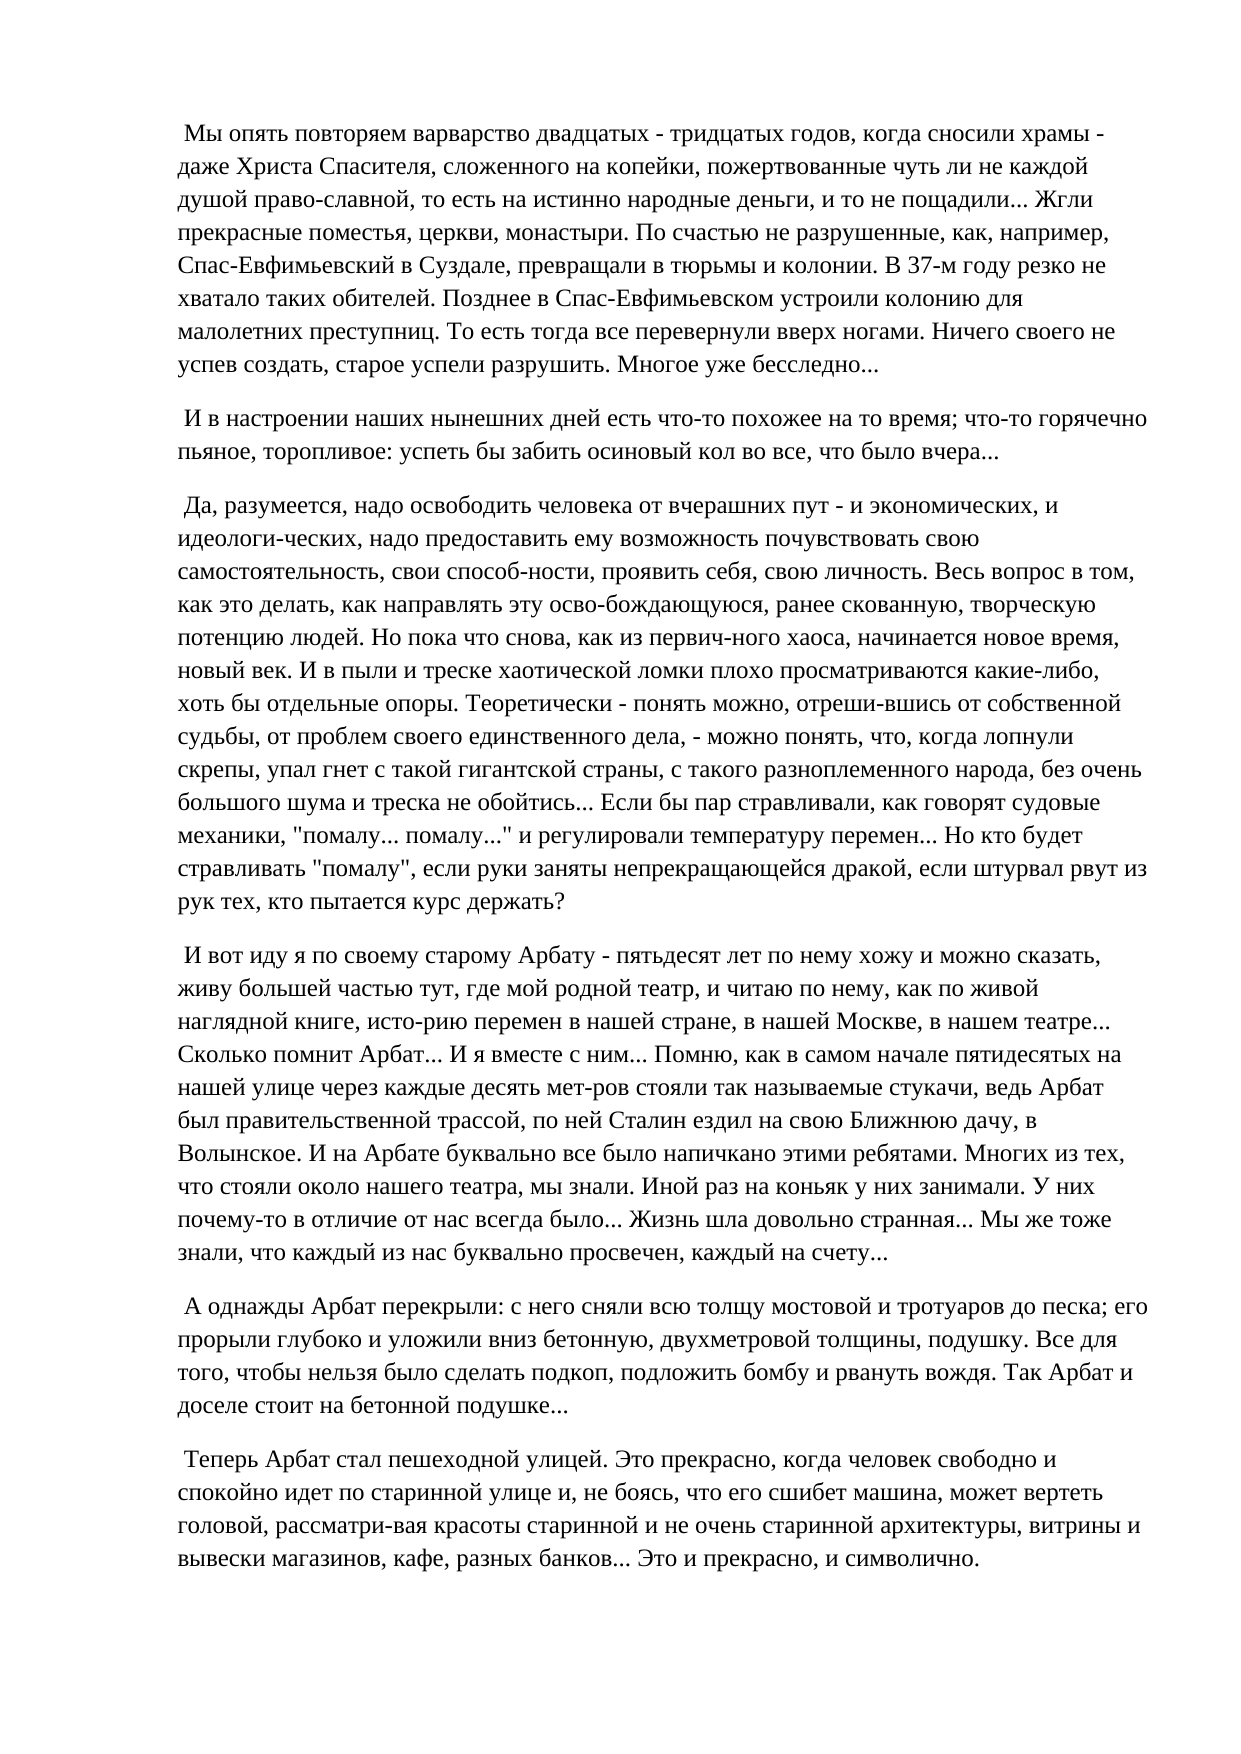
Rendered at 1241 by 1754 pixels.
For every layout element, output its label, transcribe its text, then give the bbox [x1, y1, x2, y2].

text А однажды Арбат перекрыли: с него сняли всю толщу мостовой и тротуаров до песка; его прорыли глубоко и уложили вниз бетонную, двухметровой толщины, подушку. Все для того, чтобы нельзя было сделать подкоп, подложить бомбу и рвануть вождя. Так Арбат и доселе стоит на бетонной подушке... [177, 1291, 1152, 1419]
text Теперь Арбат стал пешеходной улицей. Это прекрасно, когда человек свободно и спокойно идет по старинной улице и, не боясь, что его сшибет машина, может вертеть головой, рассматри-вая красоты старинной и не очень старинной архитектуры, витрины и вывески магазинов, кафе, разных банков... Это и прекрасно, и символично. [177, 1444, 1152, 1572]
text Мы опять повторяем варварство двадцатых - тридцатых годов, когда сносили храмы - даже Христа Спасителя, сложенного на копейки, пожертвованные чуть ли не каждой душой право-славной, то есть на истинно народные деньги, и то не пощадили... Жгли прекрасные поместья, церкви, монастыри. По счастью не разрушенные, как, например, Спас-Евфимьевский в Суздале, превращали в тюрьмы и колонии. В 37-м году резко не хватало таких обителей. Позднее в Спас-Евфимьевском устроили колонию для малолетних преступниц. То есть тогда все перевернули вверх ногами. Ничего своего не успев создать, старое успели разрушить. Многое уже бесследно... [177, 118, 1152, 378]
text И вот иду я по своему старому Арбату - пятьдесят лет по нему хожу и можно сказать, живу большей частью тут, где мой родной театр, и читаю по нему, как по живой наглядной книге, исто-рию перемен в нашей стране, в нашей Москве, в нашем театре... Сколько помнит Арбат... И я вместе с ним... Помню, как в самом начале пятидесятых на нашей улице через каждые десять мет-ров стояли так называемые стукачи, ведь Арбат был правительственной трассой, по ней Сталин ездил на свою Ближнюю дачу, в Волынское. И на Арбате буквально все было напичкано этими ребятами. Многих из тех, что стояли около нашего театра, мы знали. Иной раз на коньяк у них занимали. У них почему-то в отличие от нас всегда было... Жизнь шла довольно странная... Мы же тоже знали, что каждый из нас буквально просвечен, каждый на счету... [177, 940, 1152, 1266]
text Да, разумеется, надо освободить человека от вчерашних пут - и экономических, и идеологи-ческих, надо предоставить ему возможность почувствовать свою самостоятельность, свои способ-ности, проявить себя, свою личность. Весь вопрос в том, как это делать, как направлять эту осво-бождающуюся, ранее скованную, творческую потенцию людей. Но пока что снова, как из первич-ного хаоса, начинается новое время, новый век. И в пыли и треске хаотической ломки плохо просматриваются какие-либо, хоть бы отдельные опоры. Теоретически - понять можно, отреши-вшись от собственной судьбы, от проблем своего единственного дела, - можно понять, что, когда лопнули скрепы, упал гнет с такой гигантской страны, с такого разноплеменного народа, без очень большого шума и треска не обойтись... Если бы пар стравливали, как говорят судовые механики, "помалу... помалу..." и регулировали температуру перемен... Но кто будет стравливать "помалу", если руки заняты непрекращающейся дракой, если штурвал рвут из рук тех, кто пытается курс держать? [177, 490, 1152, 915]
text И в настроении наших нынешних дней есть что-то похожее на то время; что-то горячечно пьяное, торопливое: успеть бы забить осиновый кол во все, что было вчера... [177, 403, 1152, 465]
